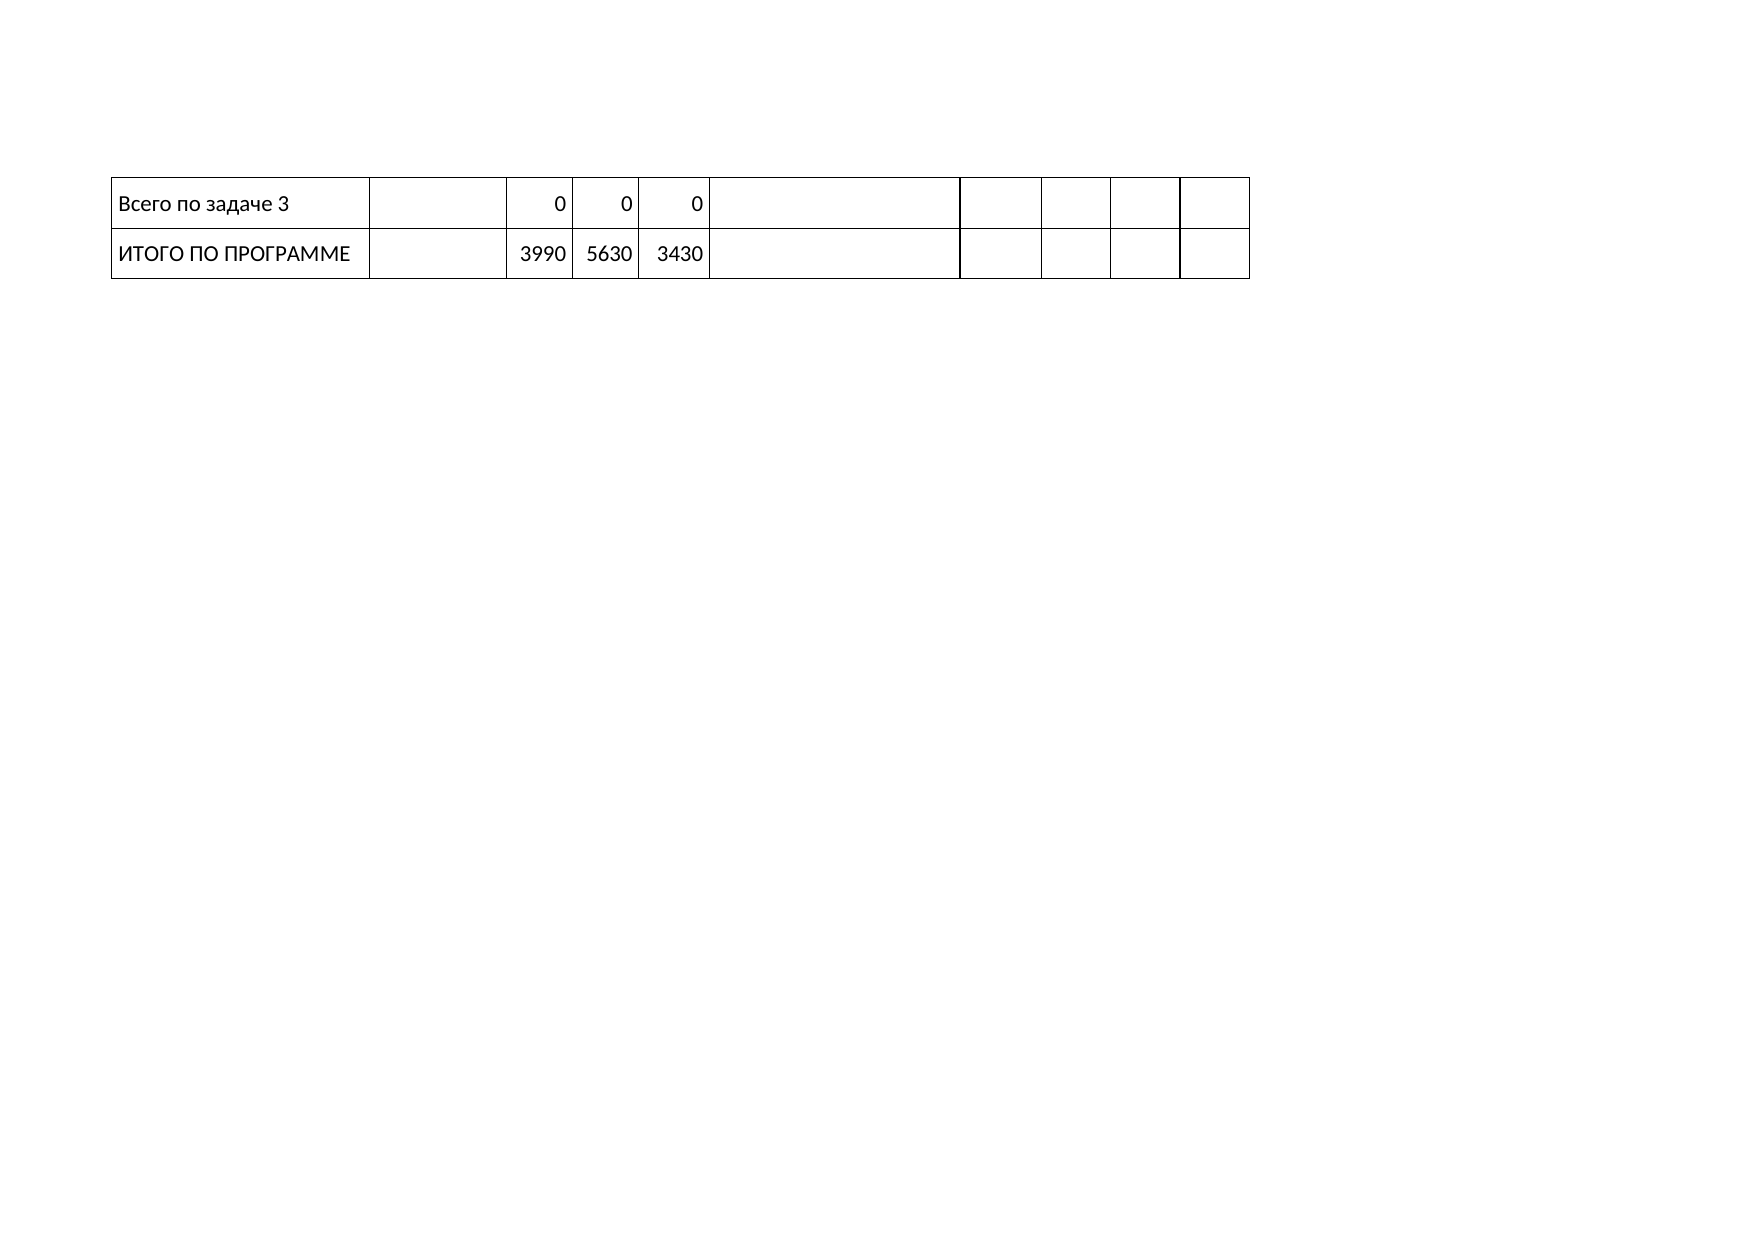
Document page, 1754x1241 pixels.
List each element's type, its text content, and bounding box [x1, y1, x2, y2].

table_cell ИТОГО ПО ПРОГРАММЕ [112, 229, 369, 278]
table_cell Всего по задаче 3 [112, 178, 369, 227]
table_cell [370, 229, 506, 278]
table_cell [1111, 229, 1179, 278]
table_cell [1042, 178, 1110, 227]
table_cell [710, 178, 959, 227]
table_cell 3990 [507, 229, 572, 278]
table_cell [1111, 178, 1179, 227]
table_cell [1181, 229, 1249, 278]
table_cell 0 [639, 178, 709, 227]
table_cell 3430 [639, 229, 709, 278]
table_cell 0 [507, 178, 572, 227]
table_cell [710, 229, 959, 278]
table_cell [370, 178, 506, 227]
table_cell [961, 229, 1041, 278]
table_cell [1181, 178, 1249, 227]
table_cell 5630 [573, 229, 638, 278]
table_cell 0 [573, 178, 638, 227]
table_cell [1042, 229, 1110, 278]
table_cell [961, 178, 1041, 227]
